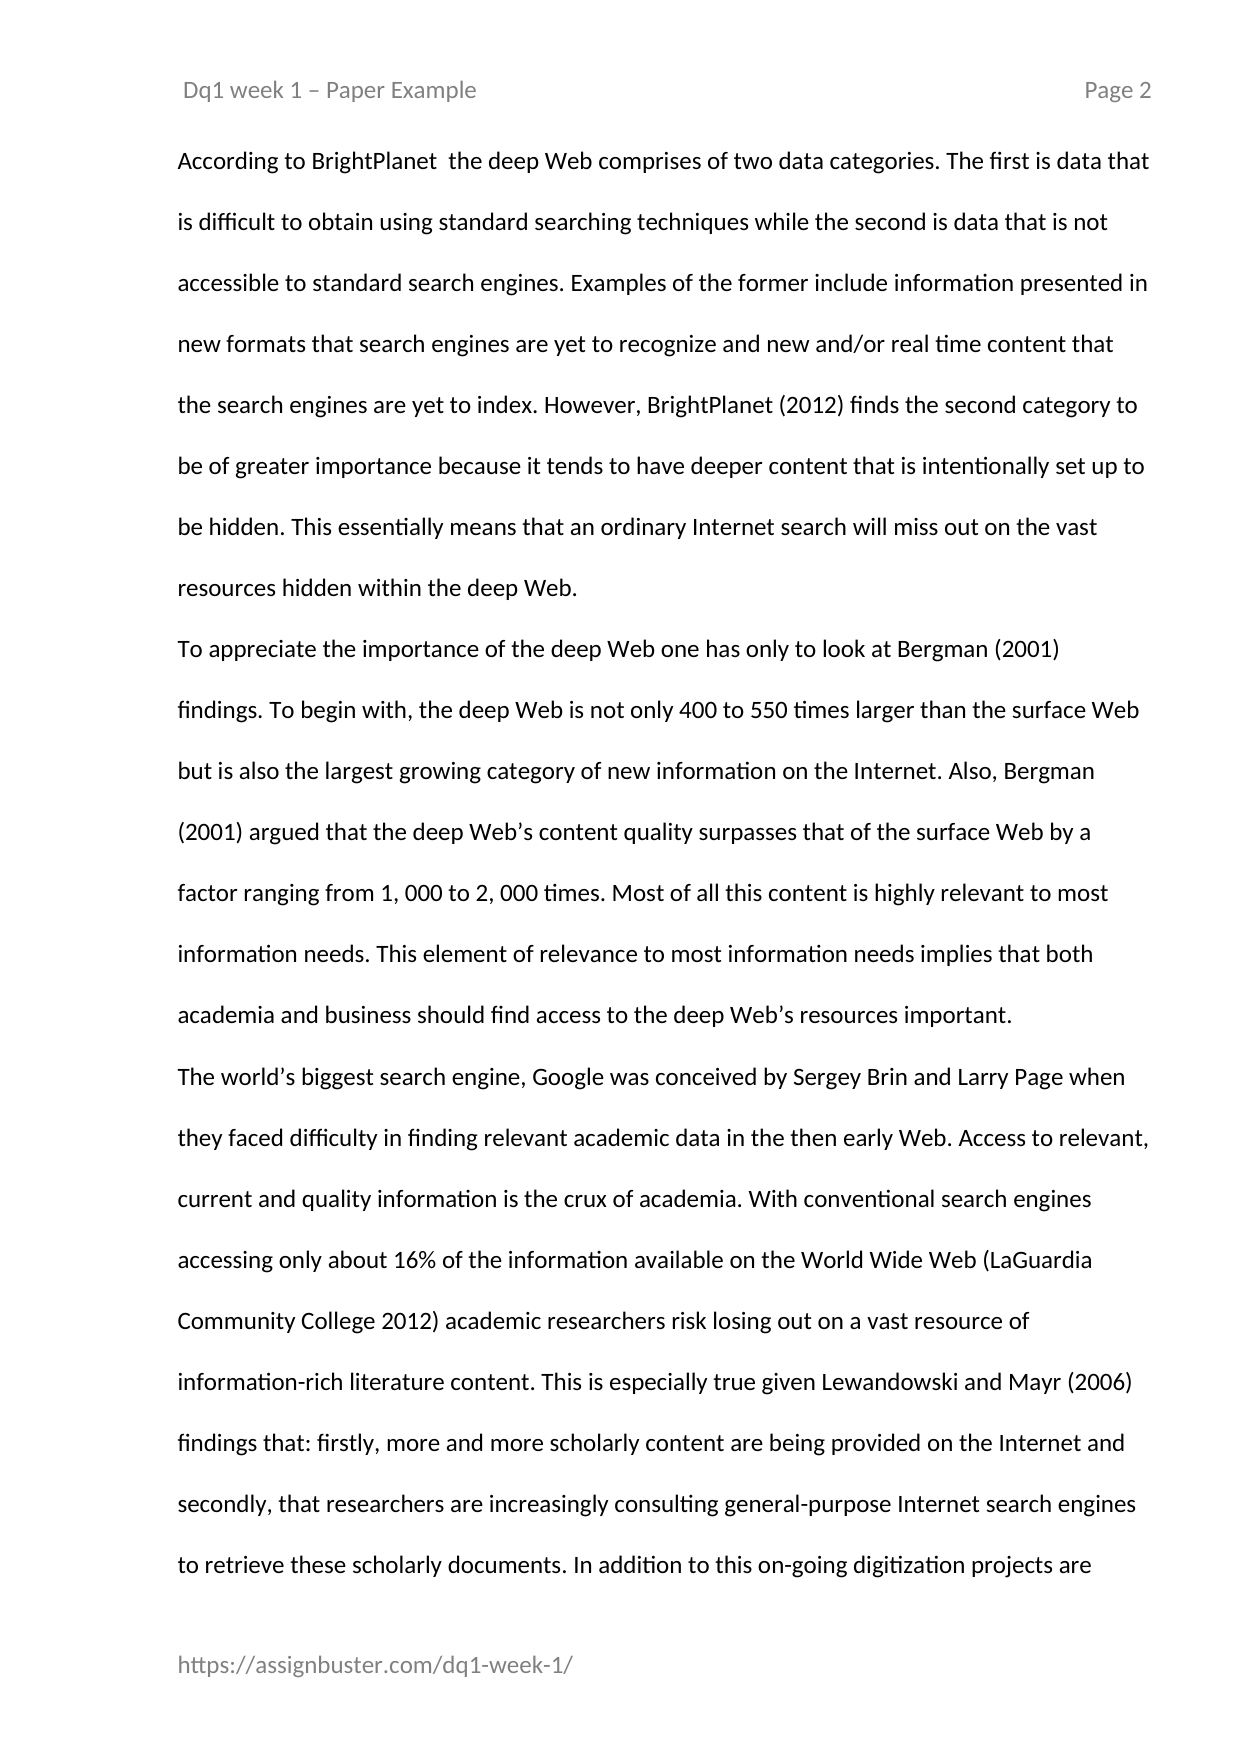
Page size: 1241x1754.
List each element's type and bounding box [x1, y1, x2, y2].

text [177, 145, 1152, 1579]
